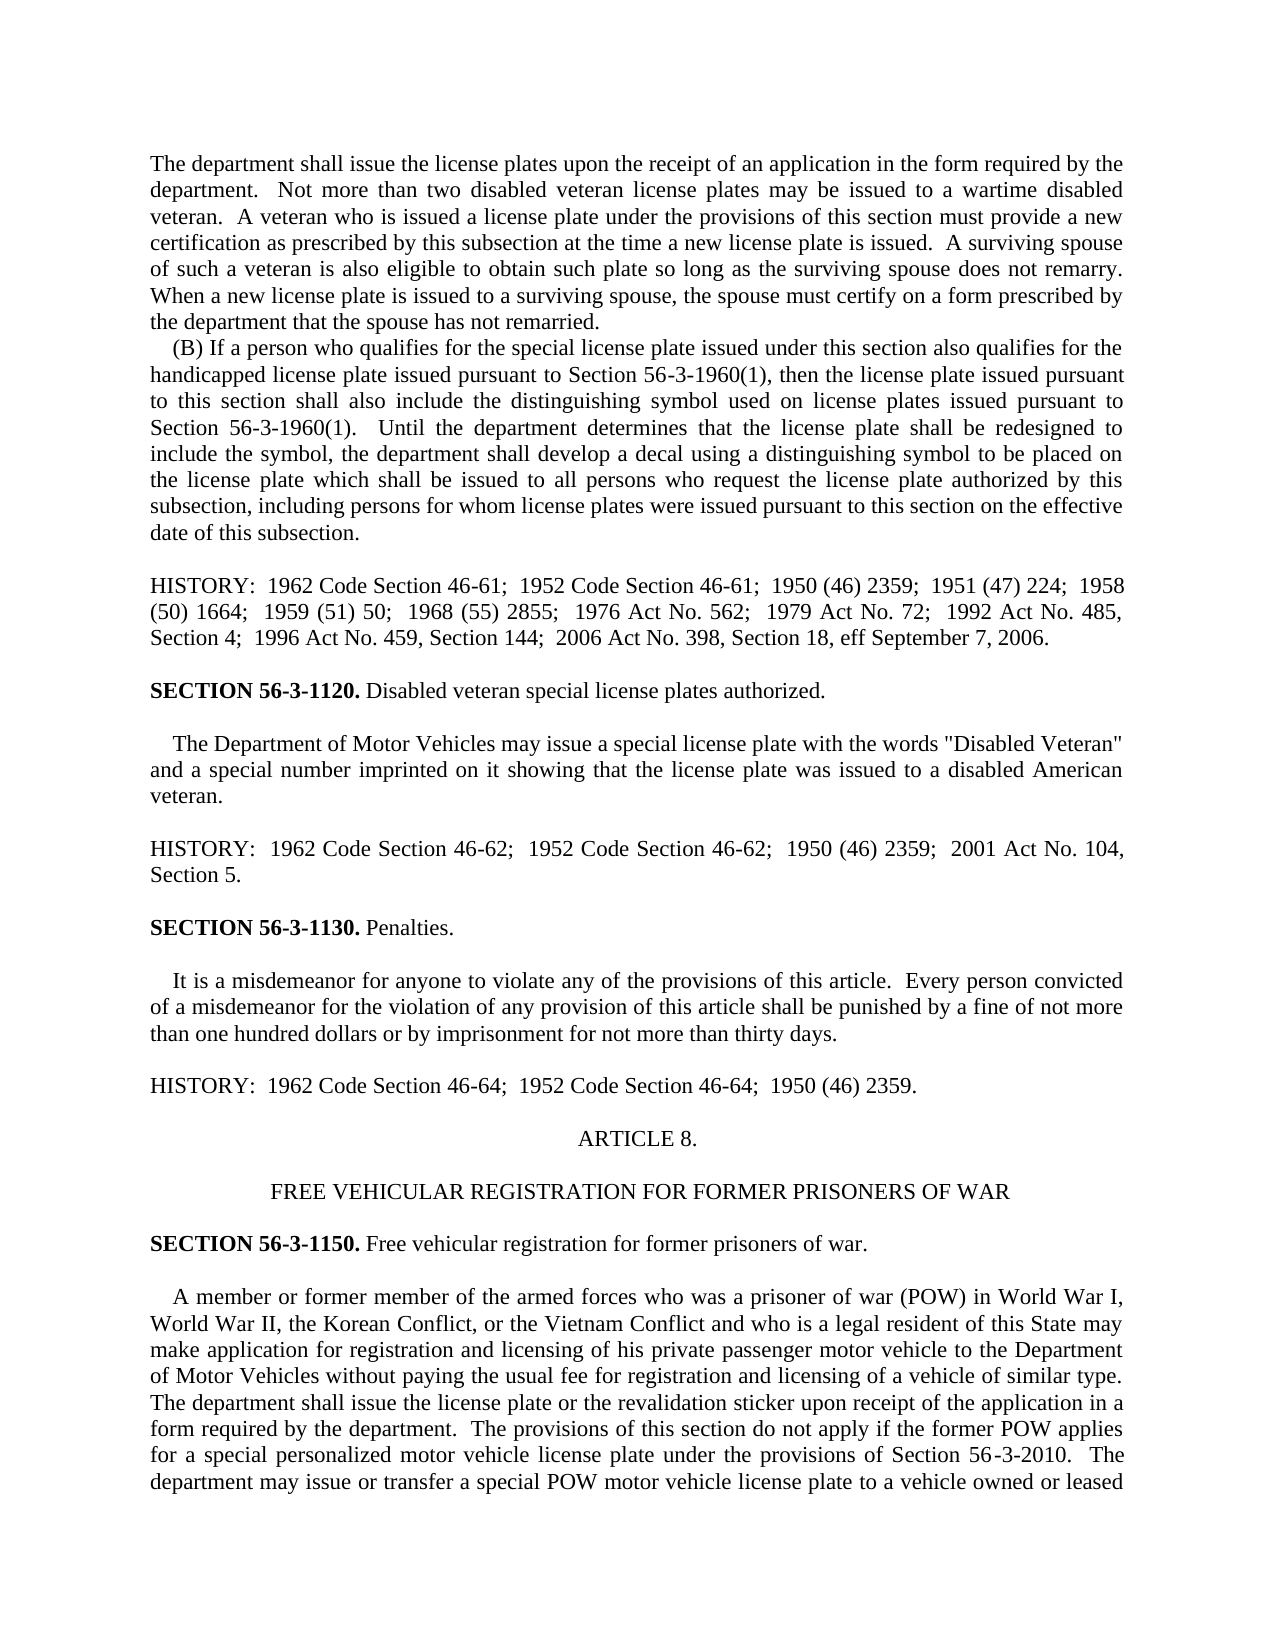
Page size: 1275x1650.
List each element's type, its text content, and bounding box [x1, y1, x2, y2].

text SECTION 56-3-1120. Disabled veteran special license plates authorized. [150, 677, 1125, 703]
text SECTION 56-3-1130. Penalties. [150, 914, 1125, 941]
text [150, 1283, 1125, 1494]
text FREE VEHICULAR REGISTRATION FOR FORMER PRISONERS OF WAR [150, 1178, 1125, 1204]
text The Department of Motor Vehicles may issue a special license plate with the words "Disabled Veteran" and a special number imprinted on it showing that the license plate was issued to a disabled American veteran. [150, 730, 1125, 809]
text It is a misdemeanor for anyone to violate any of the provisions of this article. Every person convicted of a misdemeanor for the violation of any provision of this article shall be punished by a fine of not more than one hundred dollars or by imprisonment for not more than thirty days. [150, 967, 1125, 1046]
text ARTICLE 8. [150, 1125, 1125, 1151]
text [150, 150, 1125, 334]
text SECTION 56-3-1150. Free vehicular registration for former prisoners of war. [150, 1231, 1125, 1257]
text HISTORY: 1962 Code Section 46-64; 1952 Code Section 46-64; 1950 (46) 2359. [150, 1072, 1125, 1099]
text HISTORY: 1962 Code Section 46-62; 1952 Code Section 46-62; 1950 (46) 2359; 2001 Act No. 104, Section 5. [150, 835, 1125, 888]
text HISTORY: 1962 Code Section 46-61; 1952 Code Section 46-61; 1950 (46) 2359; 1951 (47) 224; 1958 (50) 1664; 1959 (51) 50; 1968 (55) 2855; 1976 Act No. 562; 1979 Act No. 72; 1992 Act No. 485, Section 4; 1996 Act No. 459, Section 144; 2006 Act No. 398, Section 18, eff September 7, 2006. [150, 572, 1125, 651]
text (B) If a person who qualifies for the special license plate issued under this section also qualifies for the handicapped license plate issued pursuant to Section 56-3-1960(1), then the license plate issued pursuant to this section shall also include the distinguishing symbol used on license plates issued pursuant to Section 56-3-1960(1). Until the department determines that the license plate shall be redesigned to include the symbol, the department shall develop a decal using a distinguishing symbol to be placed on the license plate which shall be issued to all persons who request the license plate authorized by this subsection, including persons for whom license plates were issued pursuant to this section on the effective date of this subsection. [150, 334, 1125, 545]
